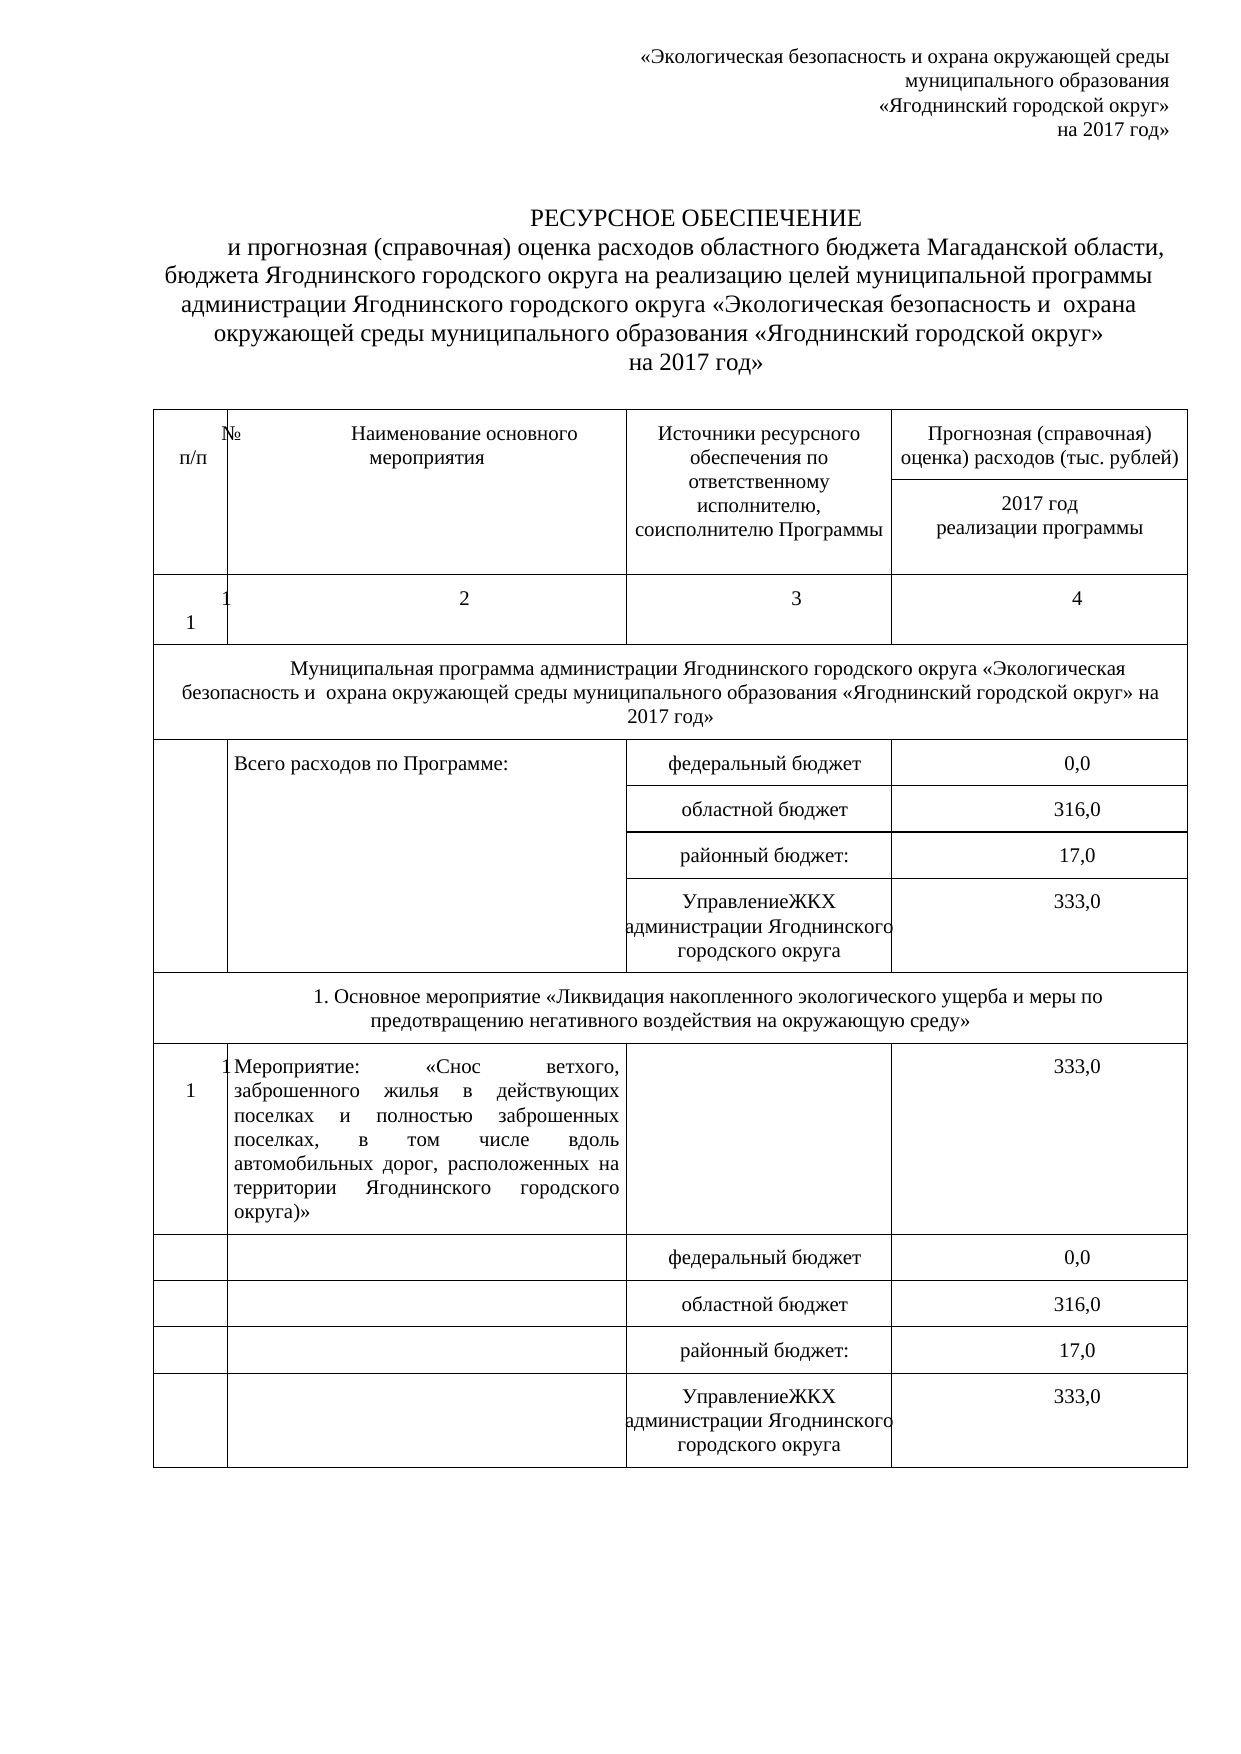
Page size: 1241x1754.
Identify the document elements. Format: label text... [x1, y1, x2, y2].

table_cell 17,0 [892, 833, 1187, 878]
text на 2017 год» [148, 117, 1169, 141]
text и прогнозная (справочная) оценка расходов областного бюджета Магаданской области, бюджета Ягоднинского городского округа на реализацию целей муниципальной программы администрации Ягоднинского городского округа «Экологическая безопасность и охрана окружающей среды муниципального образования «Ягоднинский городской округ» [148, 232, 1169, 347]
table_cell [154, 740, 227, 972]
table_cell УправлениеЖКХ администрации Ягоднинского городского округа [627, 1374, 891, 1467]
table_cell 17,0 [892, 1327, 1187, 1372]
table_cell 333,0 [892, 1374, 1187, 1467]
table_cell [228, 1374, 626, 1467]
table_cell Всего расходов по Программе: [228, 740, 626, 972]
table_cell [154, 1374, 227, 1467]
table_header Наименование основного мероприятия [228, 410, 626, 574]
table_cell 0,0 [892, 740, 1187, 785]
table_cell [228, 1281, 626, 1326]
table_cell районный бюджет: [627, 833, 891, 878]
table_cell 333,0 [892, 879, 1187, 972]
table_header Источники ресурсного обеспечения по ответственному исполнителю, соисполнителю Программы [627, 410, 891, 574]
table_cell 1. Основное мероприятие «Ликвидация накопленного экологического ущерба и меры по предотвращению негативного воздействия на окружающую среду» [154, 973, 1187, 1043]
table_cell федеральный бюджет [627, 740, 891, 785]
table_header № п/п [154, 410, 227, 574]
table_cell Муниципальная программа администрации Ягоднинского городского округа «Экологическая безопасность и охрана окружающей среды муниципального образования «Ягоднинский городской округ» на 2017 год» [154, 645, 1187, 739]
table_cell 2 [228, 575, 626, 644]
table_cell [627, 1044, 891, 1233]
table_cell федеральный бюджет [627, 1235, 891, 1280]
table_cell 11 [154, 1044, 227, 1233]
table_cell 2017 год реализации программы [892, 480, 1187, 574]
table_cell УправлениеЖКХ администрации Ягоднинского городского округа [627, 879, 891, 972]
table_cell [228, 1327, 626, 1372]
table_cell [154, 1281, 227, 1326]
table_cell 3 [627, 575, 891, 644]
table_cell [154, 1327, 227, 1372]
table_cell Мероприятие: «Снос ветхого, заброшенного жилья в действующих поселках и полностью заброшенных поселках, в том числе вдоль автомобильных дорог, расположенных на территории Ягоднинского городского округа)» [228, 1044, 626, 1233]
table_cell районный бюджет: [627, 1327, 891, 1372]
table_cell областной бюджет [627, 786, 891, 831]
table_header Прогнозная (справочная) оценка) расходов (тыс. рублей) [892, 410, 1187, 479]
text муниципального образования [148, 68, 1169, 92]
table_cell 11 [154, 575, 227, 644]
table_cell 316,0 [892, 1281, 1187, 1326]
table_cell [228, 1235, 626, 1280]
table_cell [154, 1235, 227, 1280]
text на 2017 год» [148, 347, 1169, 375]
table_cell 333,0 [892, 1044, 1187, 1233]
table_cell 316,0 [892, 786, 1187, 831]
table_cell 4 [892, 575, 1187, 644]
table_cell 0,0 [892, 1235, 1187, 1280]
text РЕСУРСНОЕ ОБЕСПЕЧЕНИЕ [148, 203, 1169, 232]
table_cell областной бюджет [627, 1281, 891, 1326]
text «Ягоднинский городской округ» [148, 92, 1169, 117]
text «Экологическая безопасность и охрана окружающей среды [148, 44, 1169, 68]
